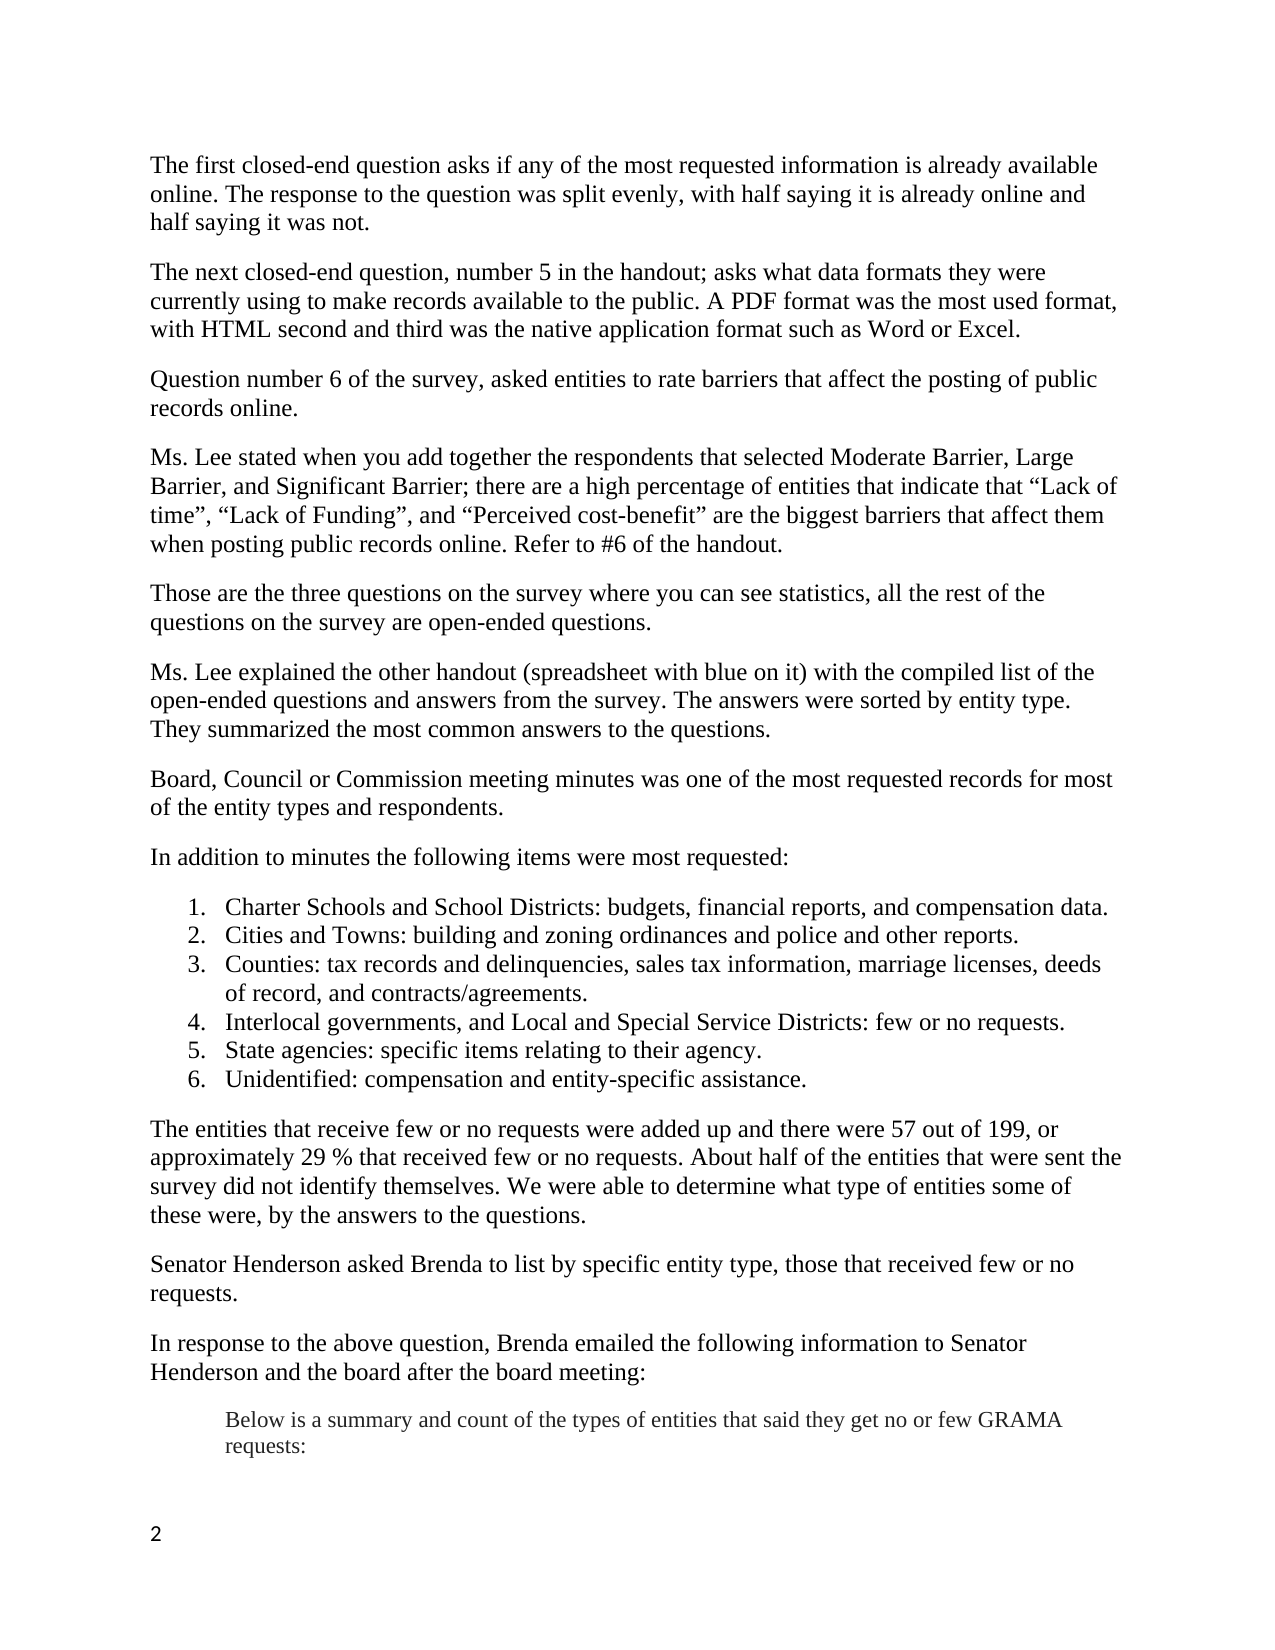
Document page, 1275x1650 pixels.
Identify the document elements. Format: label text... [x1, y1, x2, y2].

list Cities and Towns: building and zoning ordinances and police and other reports. [187, 920, 1125, 949]
text Below is a summary and count of the types of entities that said they get no or few GRAMA requests: [225, 1406, 1125, 1459]
text In addition to minutes the following items were most requested: [150, 842, 1125, 871]
list Charter Schools and School Districts: budgets, financial reports, and compensation data. [187, 892, 1125, 920]
text Ms. Lee stated when you add together the respondents that selected Moderate Barrier, Large Barrier, and Significant Barrier; there are a high percentage of entities that indicate that “Lack of time”, “Lack of Funding”, and “Perceived cost-benefit” are the biggest barriers that affect them when posting public records online. Refer to #6 of the handout. [150, 442, 1125, 557]
list State agencies: specific items relating to their agency. [187, 1035, 1125, 1064]
list Counties: tax records and delinquencies, sales tax information, marriage licenses, deeds of record, and contracts/agreements. [187, 949, 1125, 1007]
text Senator Henderson asked Brenda to list by specific entity type, those that received few or no requests. [150, 1249, 1125, 1307]
text Question number 6 of the survey, asked entities to rate barriers that affect the posting of public records online. [150, 364, 1125, 422]
text In response to the above question, Brenda emailed the following information to Senator Henderson and the board after the board meeting: [150, 1328, 1125, 1385]
list Unidentified: compensation and entity-specific assistance. [187, 1064, 1125, 1093]
list Interlocal governments, and Local and Special Service Districts: few or no requests. [187, 1007, 1125, 1035]
text The entities that receive few or no requests were added up and there were 57 out of 199, or approximately 29 % that received few or no requests. About half of the entities that were sent the survey did not identify themselves. We were able to determine what type of entities some of these were, by the answers to the questions. [150, 1114, 1125, 1229]
text The next closed-end question, number 5 in the handout; asks what data formats they were currently using to make records available to the public. A PDF format was the most used format, with HTML second and third was the native application format such as Word or Excel. [150, 257, 1125, 343]
text The first closed-end question asks if any of the most requested information is already available online. The response to the question was split evenly, with half saying it is already online and half saying it was not. [150, 150, 1125, 236]
text Those are the three questions on the survey where you can see statistics, all the rest of the questions on the survey are open-ended questions. [150, 578, 1125, 636]
text Ms. Lee explained the other handout (spreadsheet with blue on it) with the compiled list of the open-ended questions and answers from the survey. The answers were sorted by entity type. They summarized the most common answers to the questions. [150, 657, 1125, 743]
text Board, Council or Commission meeting minutes was one of the most requested records for most of the entity types and respondents. [150, 764, 1125, 821]
